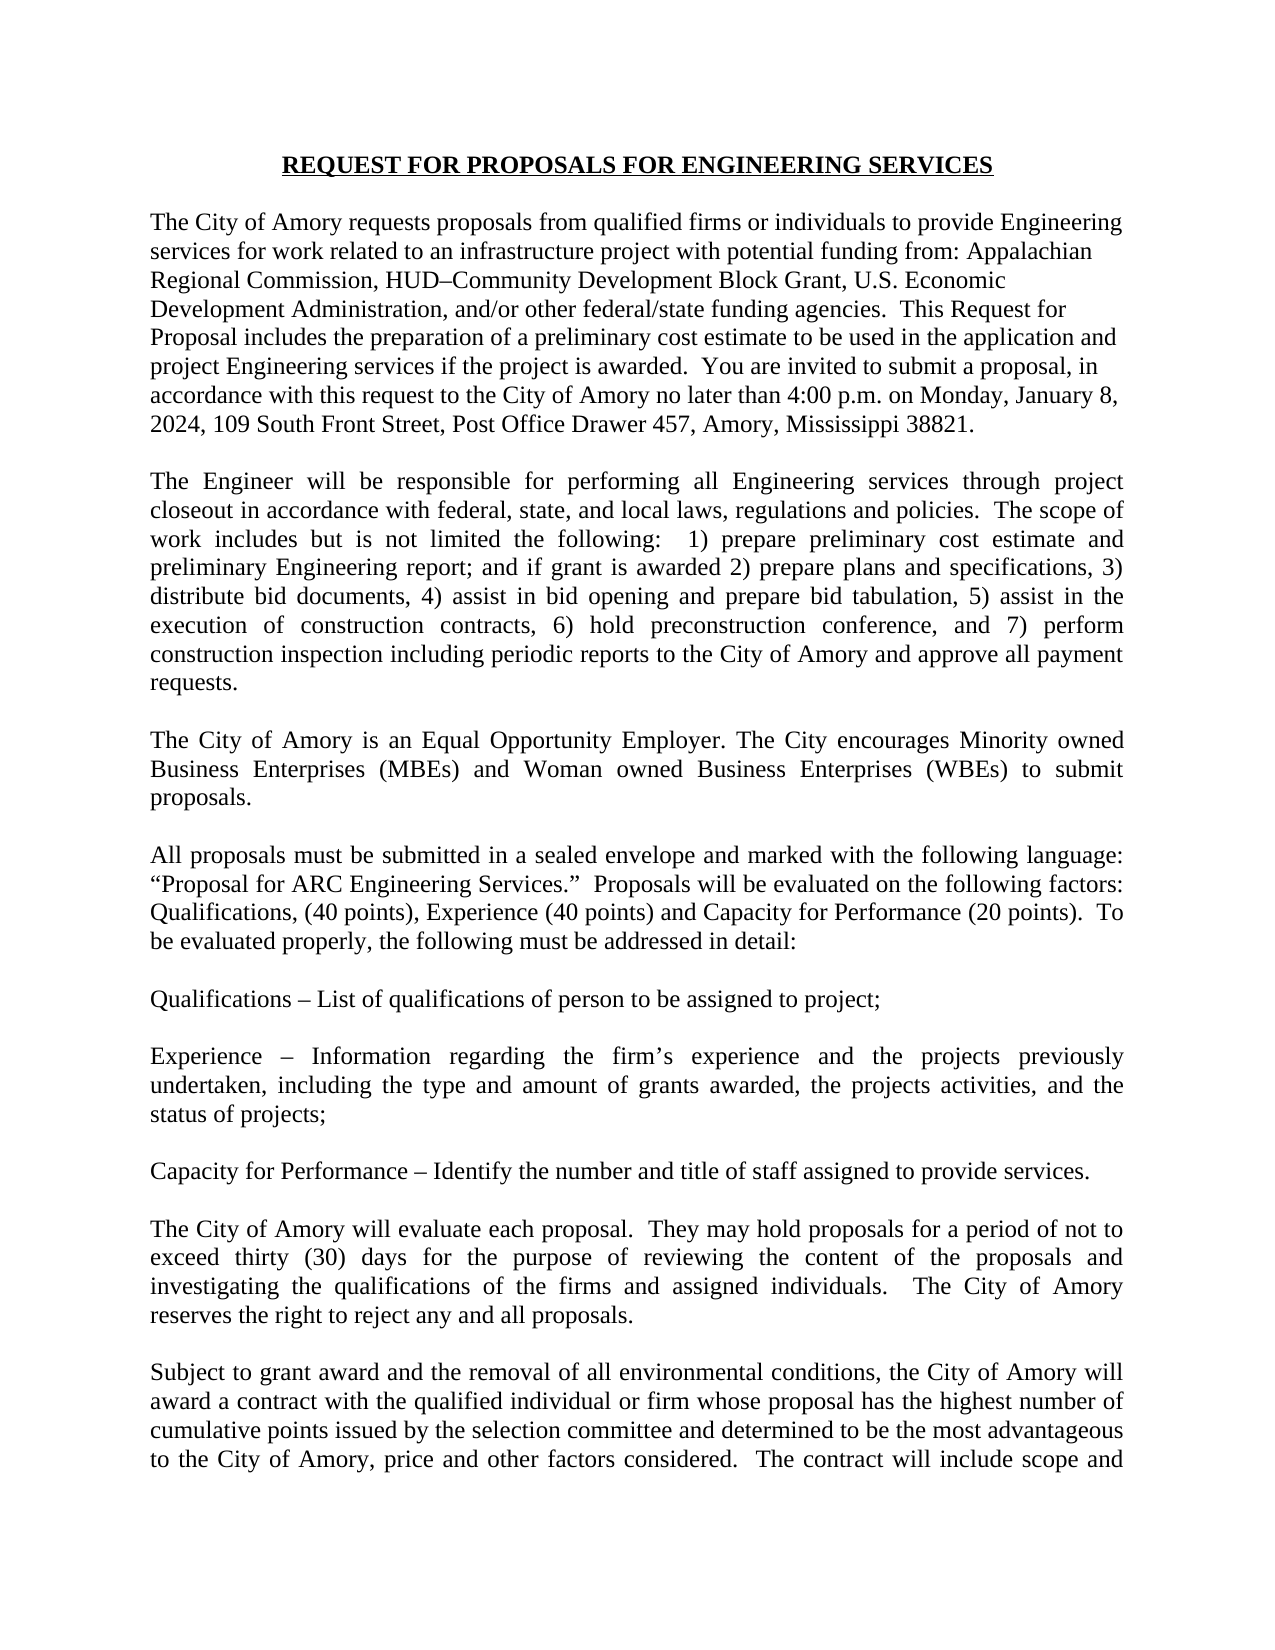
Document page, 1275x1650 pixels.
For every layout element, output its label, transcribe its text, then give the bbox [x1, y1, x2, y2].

text The Engineer will be responsible for performing all Engineering services through project closeout in accordance with federal, state, and local laws, regulations and policies. The scope of work includes but is not limited the following: 1) prepare preliminary cost estimate and preliminary Engineering report; and if grant is awarded 2) prepare plans and specifications, 3) distribute bid documents, 4) assist in bid opening and prepare bid tabulation, 5) assist in the execution of construction contracts, 6) hold preconstruction conference, and 7) perform construction inspection including periodic reports to the City of Amory and approve all payment requests. [150, 466, 1125, 696]
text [150, 1357, 1125, 1472]
text Qualifications – List of qualifications of person to be assigned to project; [150, 984, 1125, 1012]
text The City of Amory is an Equal Opportunity Employer. The City encourages Minority owned Business Enterprises (MBEs) and Woman owned Business Enterprises (WBEs) to submit proposals. [150, 725, 1125, 811]
text Capacity for Performance – Identify the number and title of staff assigned to provide services. [150, 1156, 1125, 1185]
text The City of Amory requests proposals from qualified firms or individuals to provide Engineering services for work related to an infrastructure project with potential funding from: Appalachian Regional Commission, HUD–Community Development Block Grant, U.S. Economic Development Administration, and/or other federal/state funding agencies. This Request for Proposal includes the preparation of a preliminary cost estimate to be used in the application and project Engineering services if the project is awarded. You are invited to submit a proposal, in accordance with this request to the City of Amory no later than 4:00 p.m. on Monday, January 8, 2024, 109 South Front Street, Post Office Drawer 457, Amory, Mississippi 38821. [150, 207, 1125, 437]
text REQUEST FOR PROPOSALS FOR ENGINEERING SERVICES [150, 150, 1125, 179]
text Experience – Information regarding the firm’s experience and the projects previously undertaken, including the type and amount of grants awarded, the projects activities, and the status of projects; [150, 1041, 1125, 1127]
text All proposals must be submitted in a sealed envelope and marked with the following language: “Proposal for ARC Engineering Services.” Proposals will be evaluated on the following factors: Qualifications, (40 points), Experience (40 points) and Capacity for Performance (20 points). To be evaluated properly, the following must be addressed in detail: [150, 840, 1125, 955]
text The City of Amory will evaluate each proposal. They may hold proposals for a period of not to exceed thirty (30) days for the purpose of reviewing the content of the proposals and investigating the qualifications of the firms and assigned individuals. The City of Amory reserves the right to reject any and all proposals. [150, 1214, 1125, 1329]
